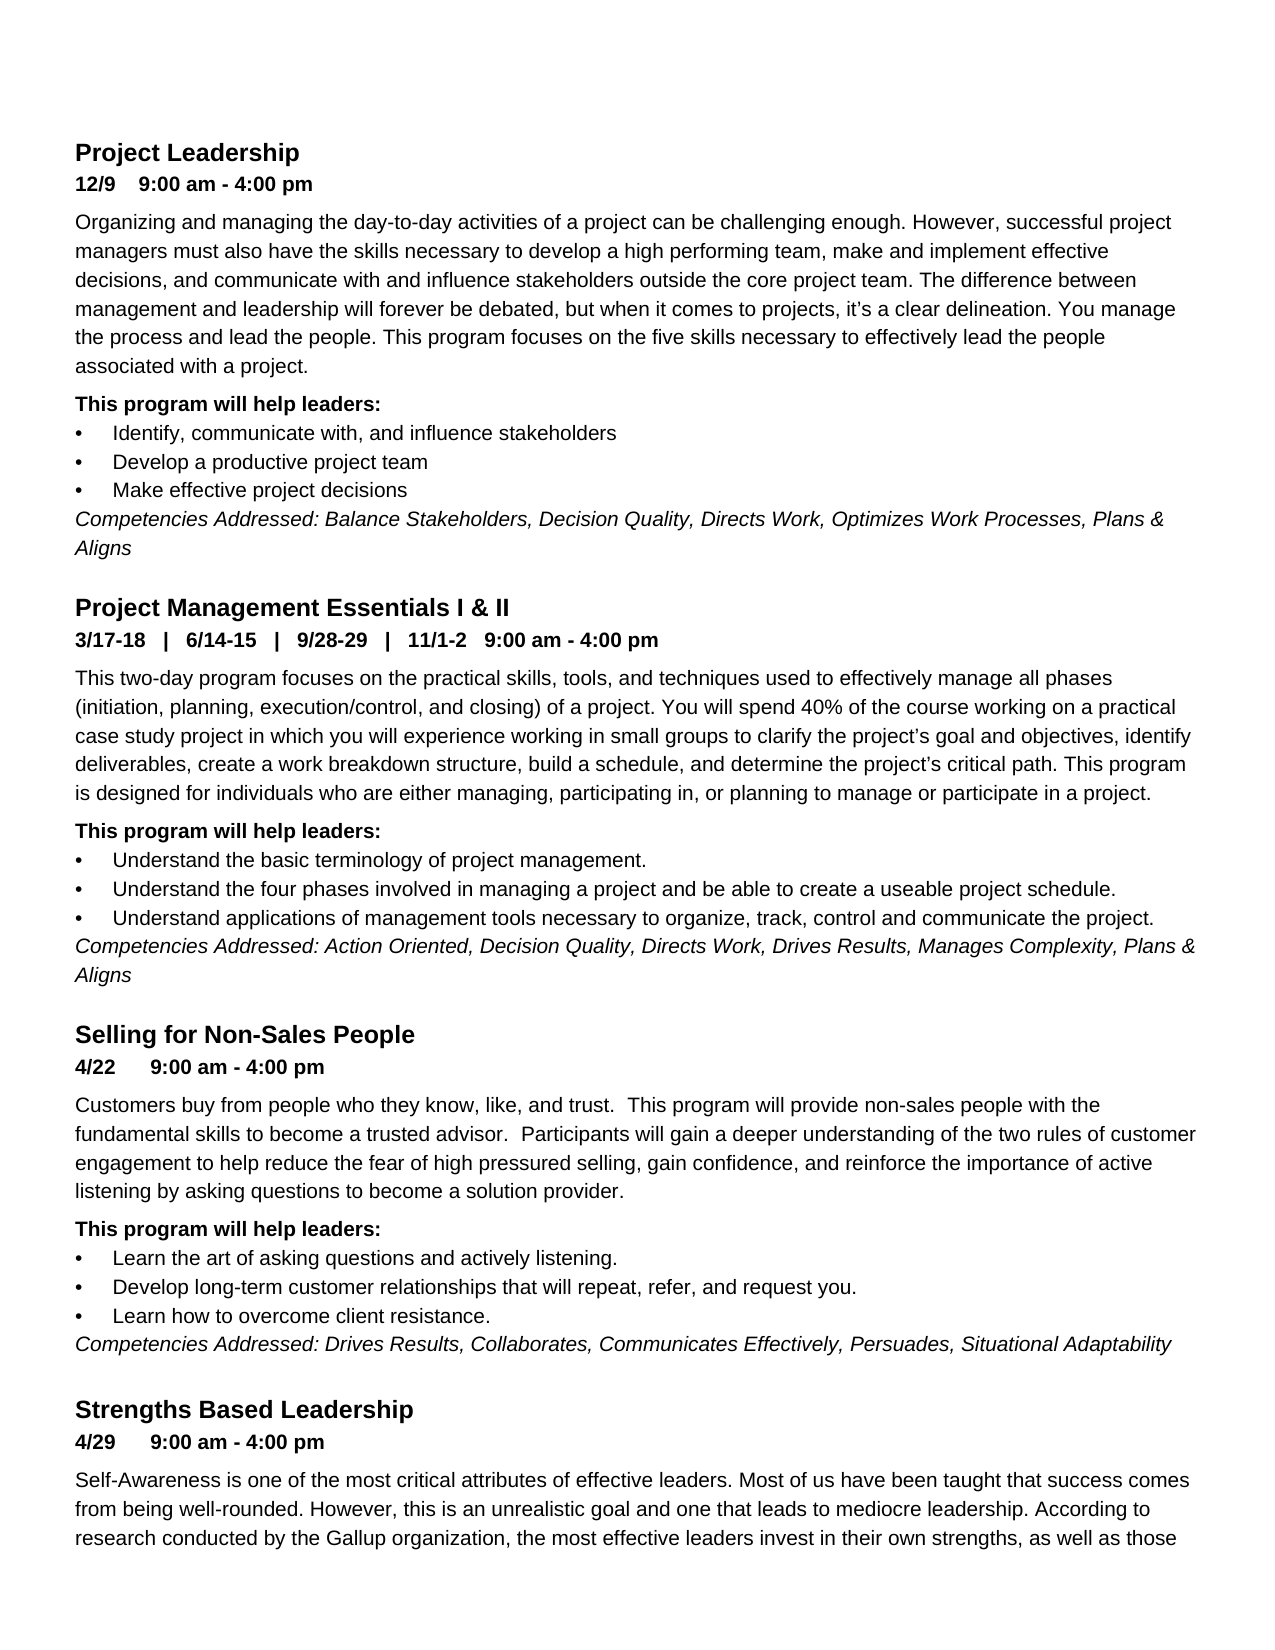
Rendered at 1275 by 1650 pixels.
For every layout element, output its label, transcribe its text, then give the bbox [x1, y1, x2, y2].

text This two-day program focuses on the practical skills, tools, and techniques used to effectively manage all phases (initiation, planning, execution/control, and closing) of a project. You will spend 40% of the course working on a practical case study project in which you will experience working in small groups to clarify the project’s goal and objectives, identify deliverables, create a work breakdown structure, build a schedule, and determine the project’s critical path. This program is designed for individuals who are either managing, participating in, or planning to manage or participate in a project. [75, 666, 1200, 805]
text Selling for Non-Sales People [75, 1020, 1200, 1049]
text 12/9 9:00 am - 4:00 pm [75, 172, 1200, 196]
text • Make effective project decisions [75, 478, 1200, 502]
text Organizing and managing the day-to-day activities of a project can be challenging enough. However, successful project managers must also have the skills necessary to develop a high performing team, make and implement effective decisions, and communicate with and influence stakeholders outside the core project team. The difference between management and leadership will forever be debated, but when it comes to projects, it’s a clear delineation. You manage the process and lead the people. This program focuses on the five skills necessary to effectively lead the people associated with a project. [75, 210, 1200, 378]
text This program will help leaders: [75, 392, 1200, 416]
text Project Leadership [75, 138, 1200, 166]
text 4/29 9:00 am - 4:00 pm [75, 1430, 1200, 1454]
text This program will help leaders: [75, 819, 1200, 843]
text Project Management Essentials I & II [75, 593, 1200, 622]
text Customers buy from people who they know, like, and trust. This program will provide non-sales people with the fundamental skills to become a trusted advisor. Participants will gain a deeper understanding of the two rules of customer engagement to help reduce the fear of high pressured selling, gain confidence, and reinforce the importance of active listening by asking questions to become a solution provider. [75, 1093, 1200, 1203]
text • Learn how to overcome client resistance. [75, 1303, 1200, 1327]
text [75, 1468, 1200, 1549]
text • Identify, communicate with, and influence stakeholders [75, 421, 1200, 445]
text • Understand applications of management tools necessary to organize, track, control and communicate the project. [75, 905, 1200, 929]
text 4/22 9:00 am - 4:00 pm [75, 1055, 1200, 1079]
text • Understand the basic terminology of project management. [75, 848, 1200, 872]
text This program will help leaders: [75, 1217, 1200, 1241]
text • Understand the four phases involved in managing a project and be able to create a useable project schedule. [75, 877, 1200, 901]
text 3/17-18 | 6/14-15 | 9/28-29 | 11/1-2 9:00 am - 4:00 pm [75, 628, 1200, 652]
text Competencies Addressed: Drives Results, Collaborates, Communicates Effectively, Persuades, Situational Adaptability [75, 1332, 1200, 1356]
text • Develop a productive project team [75, 449, 1200, 473]
text Strengths Based Leadership [75, 1396, 1200, 1424]
text Competencies Addressed: Balance Stakeholders, Decision Quality, Directs Work, Optimizes Work Processes, Plans & Aligns [75, 507, 1200, 560]
text • Develop long-term customer relationships that will repeat, refer, and request you. [75, 1275, 1200, 1299]
text • Learn the art of asking questions and actively listening. [75, 1246, 1200, 1270]
text Competencies Addressed: Action Oriented, Decision Quality, Directs Work, Drives Results, Manages Complexity, Plans & Aligns [75, 934, 1200, 987]
